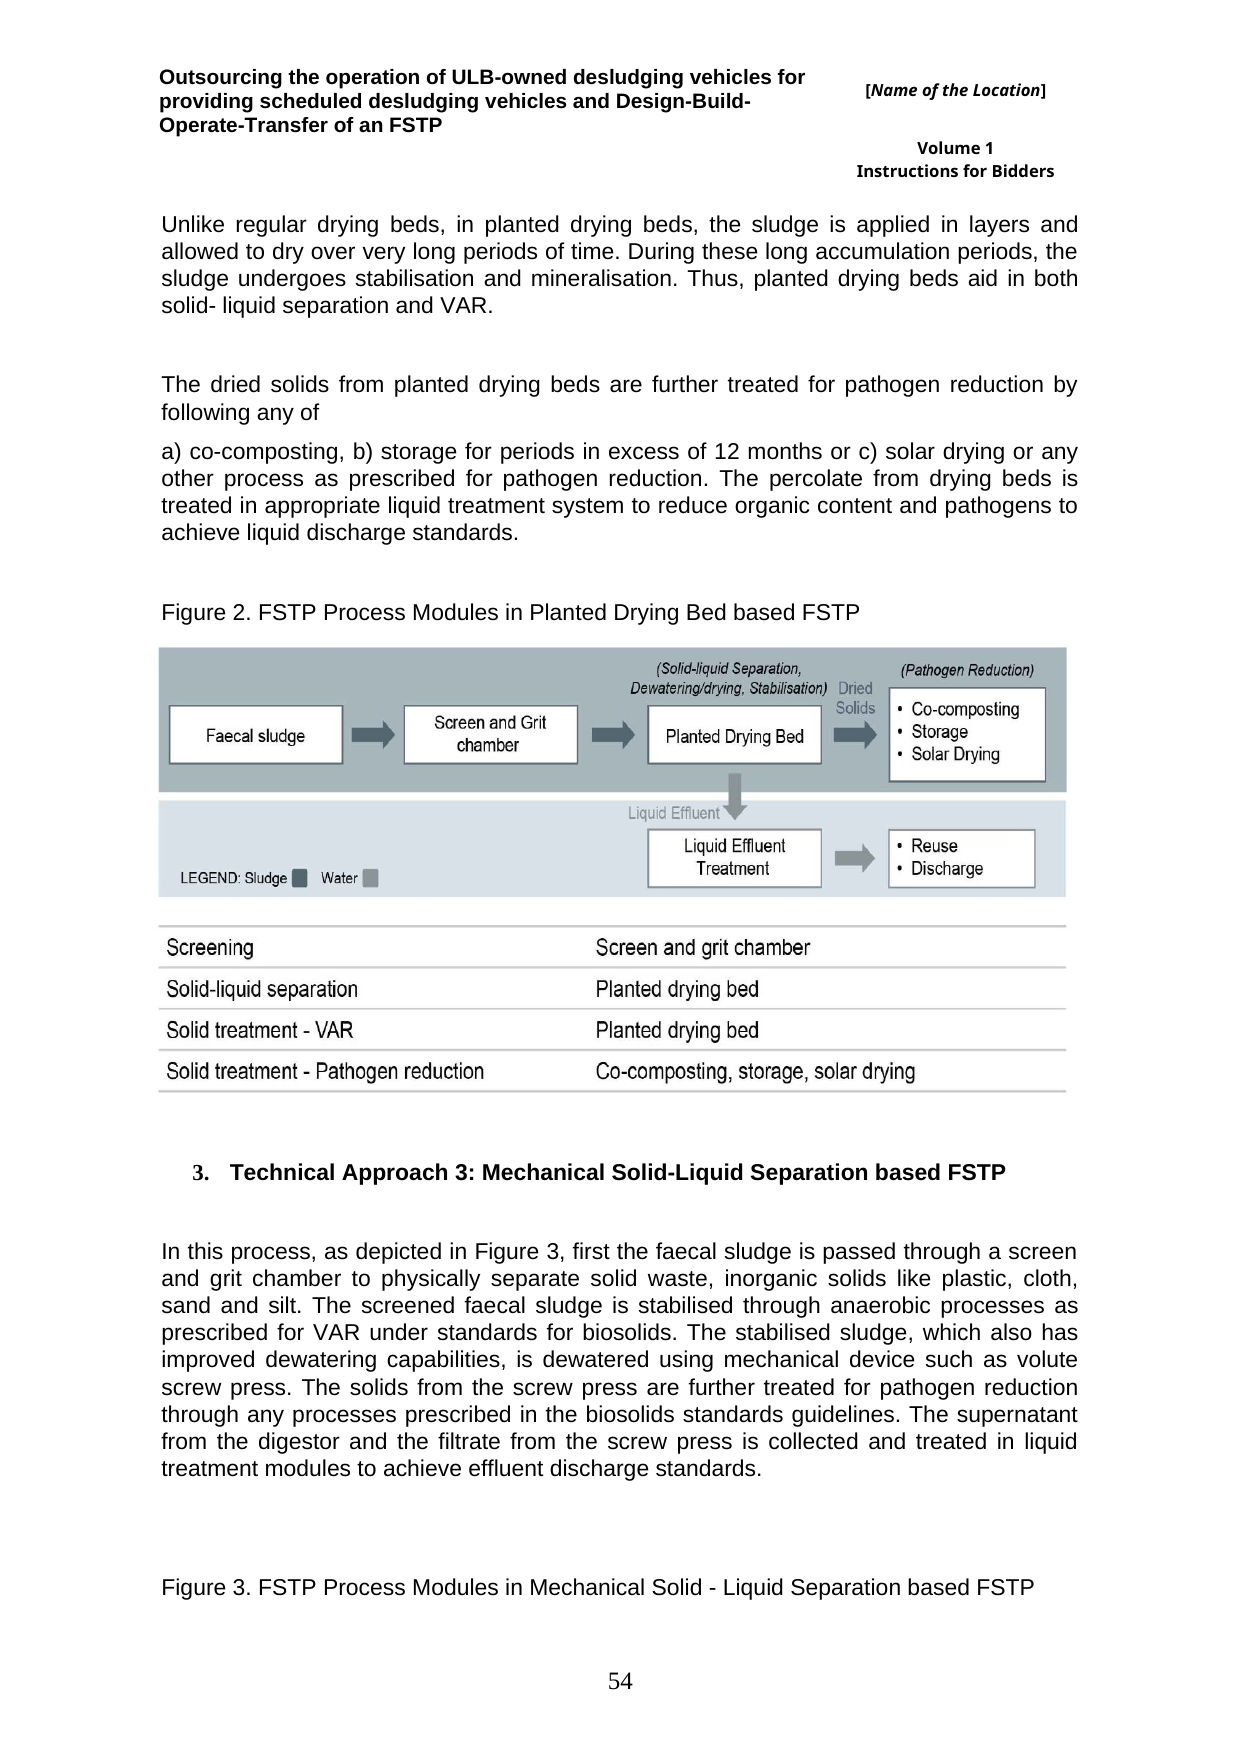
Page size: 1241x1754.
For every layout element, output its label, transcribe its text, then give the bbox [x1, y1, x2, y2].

text Figure 2. FSTP Process Modules in Planted Drying Bed based FSTP [161, 598, 1092, 625]
text Figure 3. FSTP Process Modules in Mechanical Solid - Liquid Separation based FSTP [161, 1573, 1092, 1600]
picture [147, 637, 1077, 1106]
text In this process, as depicted in Figure 3, first the faecal sludge is passed through a screen and grit chamber to physically separate solid waste, inorganic solids like plastic, cloth, sand and silt. The screened faecal sludge is stabilised through anaerobic processes as prescribed for VAR under standards for biosolids. The stabilised sludge, which also has improved dewatering capabilities, is dewatered using mechanical device such as volute screw press. The solids from the screw press are further treated for pathogen reduction through any processes prescribed in the biosolids standards guidelines. The supernatant from the digestor and the filtrate from the screw press is collected and treated in liquid treatment modules to achieve effluent discharge standards. [161, 1238, 1079, 1481]
text The dried solids from planted drying beds are further treated for pathogen reduction by following any of [161, 371, 1079, 425]
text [161, 211, 1079, 319]
list Technical Approach 3: Mechanical Solid-Liquid Separation based FSTP [192, 1159, 1079, 1185]
text a) co-composting, b) storage for periods in excess of 12 months or c) solar drying or any other process as prescribed for pathogen reduction. The percolate from drying beds is treated in appropriate liquid treatment system to reduce organic content and pathogens to achieve liquid discharge standards. [161, 438, 1079, 546]
